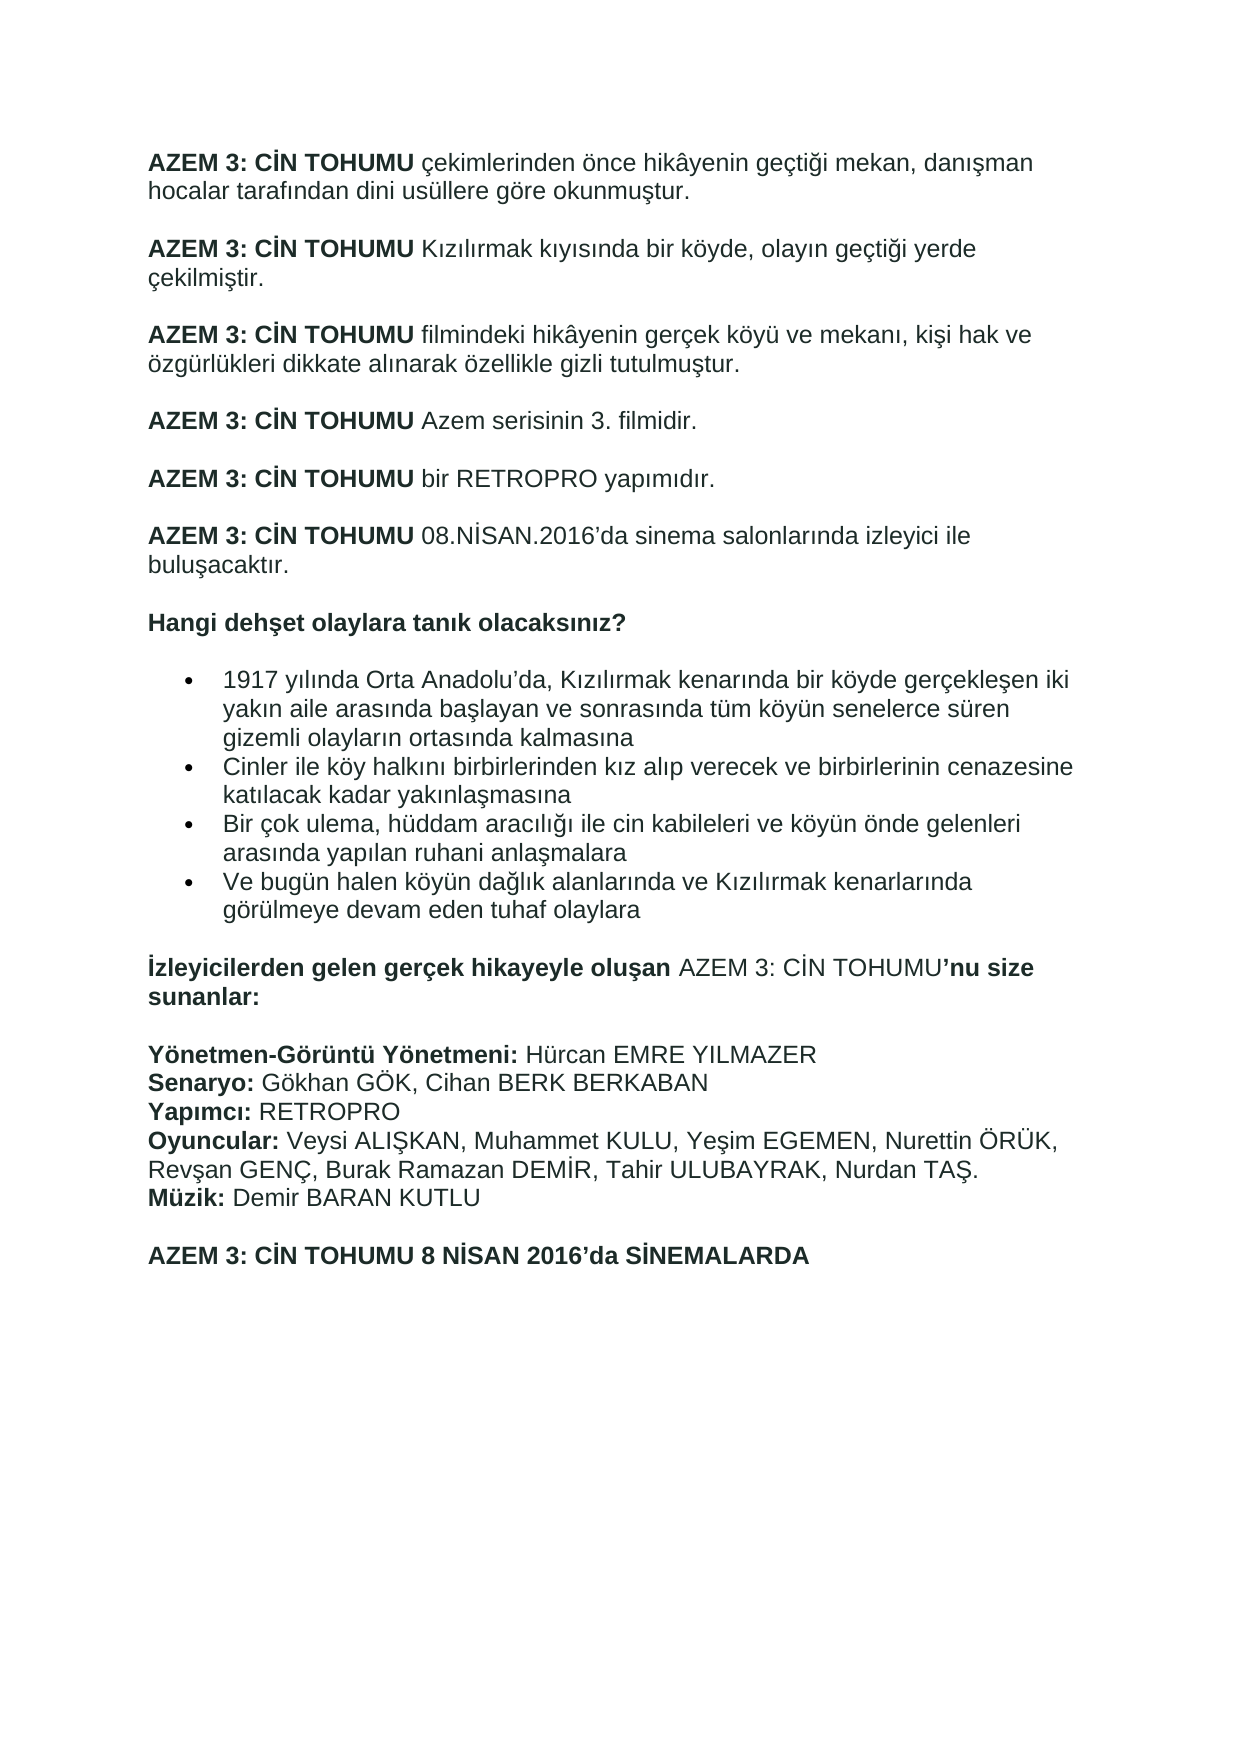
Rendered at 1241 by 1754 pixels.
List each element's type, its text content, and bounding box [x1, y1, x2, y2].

list 1917 yılında Orta Anadolu’da, Kızılırmak kenarında bir köyde gerçekleşen iki yakın aile arasında başlayan ve sonrasında tüm köyün senelerce süren gizemli olayların ortasında kalmasına [185, 666, 1093, 752]
text AZEM 3: CİN TOHUMU 8 NİSAN 2016’da SİNEMALARDA [148, 1241, 1093, 1270]
text İzleyicilerden gelen gerçek hikayeyle oluşan AZEM 3: CİN TOHUMU’nu size sunanlar: [148, 953, 1093, 1011]
text Yapımcı: RETROPRO [148, 1097, 1093, 1126]
text AZEM 3: CİN TOHUMU filmindeki hikâyenin gerçek köyü ve mekanı, kişi hak ve özgürlükleri dikkate alınarak özellikle gizli tutulmuştur. [148, 320, 1093, 378]
text Yönetmen-Görüntü Yönetmeni: Hürcan EMRE YILMAZER [148, 1040, 1093, 1068]
text AZEM 3: CİN TOHUMU Azem serisinin 3. filmidir. [148, 406, 1093, 435]
list Bir çok ulema, hüddam aracılığı ile cin kabileleri ve köyün önde gelenleri arasında yapılan ruhani anlaşmalara [185, 809, 1093, 867]
text AZEM 3: CİN TOHUMU bir RETROPRO yapımıdır. [148, 464, 1093, 493]
text Müzik: Demir BARAN KUTLU [148, 1183, 1093, 1212]
list Cinler ile köy halkını birbirlerinden kız alıp verecek ve birbirlerinin cenazesine katılacak kadar yakınlaşmasına [185, 752, 1093, 809]
text Oyuncular: Veysi ALIŞKAN, Muhammet KULU, Yeşim EGEMEN, Nurettin ÖRÜK, Revşan GENÇ, Burak Ramazan DEMİR, Tahir ULUBAYRAK, Nurdan TAŞ. [148, 1126, 1093, 1183]
text AZEM 3: CİN TOHUMU çekimlerinden önce hikâyenin geçtiği mekan, danışman hocalar tarafından dini usüllere göre okunmuştur. [148, 148, 1093, 205]
list Ve bugün halen köyün dağlık alanlarında ve Kızılırmak kenarlarında görülmeye devam eden tuhaf olaylara [185, 867, 1093, 924]
text AZEM 3: CİN TOHUMU 08.NİSAN.2016’da sinema salonlarında izleyici ile buluşacaktır. [148, 521, 1093, 579]
text Senaryo: Gökhan GÖK, Cihan BERK BERKABAN [148, 1068, 1093, 1097]
text Hangi dehşet olaylara tanık olacaksınız? [148, 608, 1093, 636]
text AZEM 3: CİN TOHUMU Kızılırmak kıyısında bir köyde, olayın geçtiği yerde çekilmiştir. [148, 234, 1093, 291]
